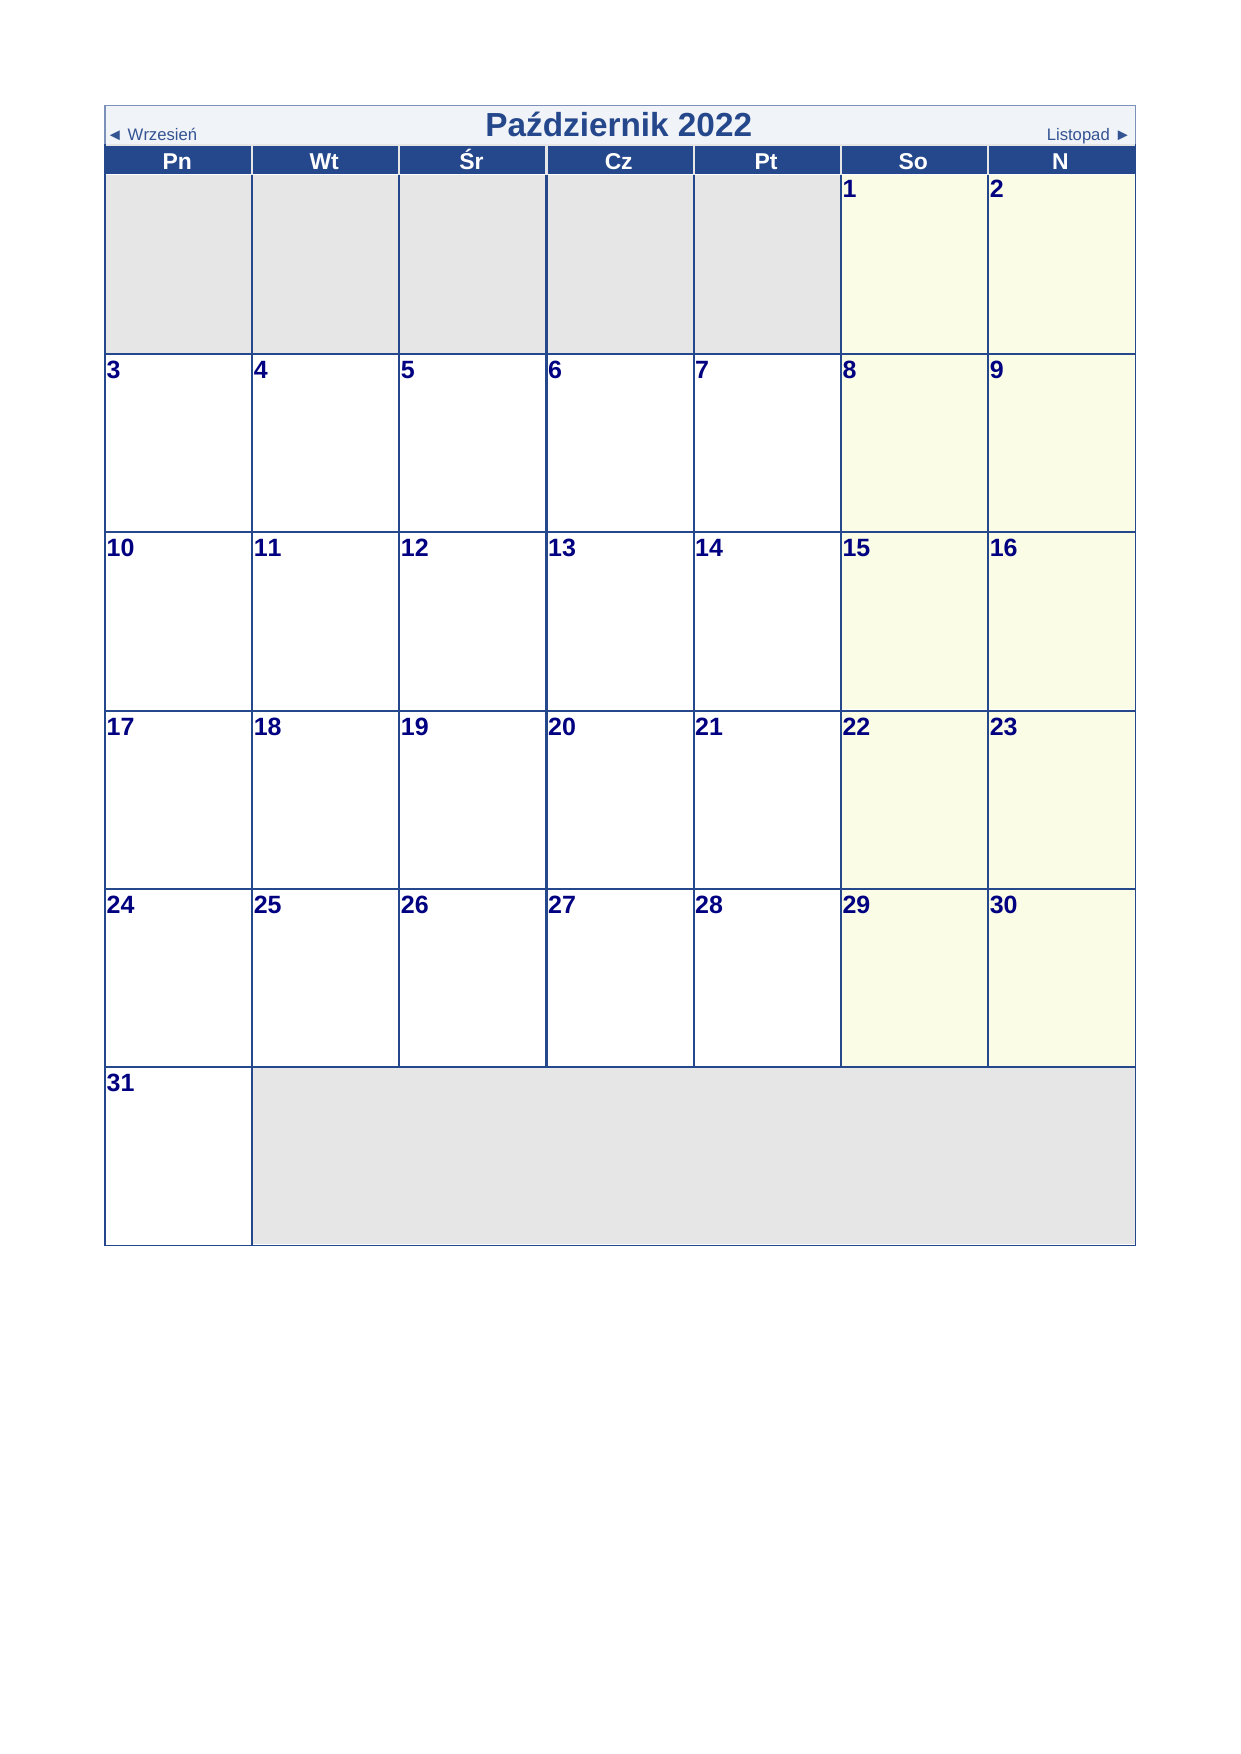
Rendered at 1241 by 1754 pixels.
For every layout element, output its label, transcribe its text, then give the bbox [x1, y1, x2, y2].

table_cell 28 [695, 890, 840, 1066]
table_cell N [989, 146, 1135, 174]
table_cell 9 [989, 355, 1135, 531]
table_cell So [842, 146, 987, 174]
table_cell 29 [842, 890, 987, 1066]
table_cell 18 [253, 712, 398, 888]
table_cell 16 [989, 533, 1135, 709]
table_cell 4 [253, 355, 398, 531]
table_cell [253, 175, 398, 353]
table_header Październik 2022 [252, 106, 988, 144]
table_cell 14 [695, 533, 840, 709]
table_cell 20 [548, 712, 693, 888]
table_cell 5 [400, 355, 545, 531]
table_cell 1 [842, 175, 987, 353]
table_cell 12 [400, 533, 545, 709]
table_cell Śr [400, 146, 545, 174]
table_cell 15 [842, 533, 987, 709]
table_cell 25 [253, 890, 398, 1066]
table_cell 11 [253, 533, 398, 709]
table_cell 27 [548, 890, 693, 1066]
table_cell [400, 175, 545, 353]
table_cell [695, 175, 840, 353]
table_cell 2 [989, 175, 1135, 353]
table_cell 13 [548, 533, 693, 709]
table_cell Cz [548, 146, 693, 174]
table_cell Pt [695, 146, 840, 174]
table_cell 6 [548, 355, 693, 531]
table_cell 17 [106, 712, 251, 888]
table_header ◄ Wrzesień [106, 106, 252, 144]
table_cell 7 [695, 355, 840, 531]
table_cell 3 [106, 355, 251, 531]
table_cell 31 [106, 1068, 251, 1244]
table_cell 26 [400, 890, 545, 1066]
table_cell 19 [400, 712, 545, 888]
table_cell [253, 1068, 1135, 1244]
table_cell [548, 175, 693, 353]
table_header Listopad ► [988, 106, 1135, 144]
table_cell [106, 175, 251, 353]
table_cell 8 [842, 355, 987, 531]
table_cell 22 [842, 712, 987, 888]
table_cell 21 [695, 712, 840, 888]
table_cell 23 [989, 712, 1135, 888]
table_cell Pn [106, 146, 251, 174]
table_cell 30 [989, 890, 1135, 1066]
table_cell 10 [106, 533, 251, 709]
table_cell Wt [253, 146, 398, 174]
table_cell 24 [106, 890, 251, 1066]
